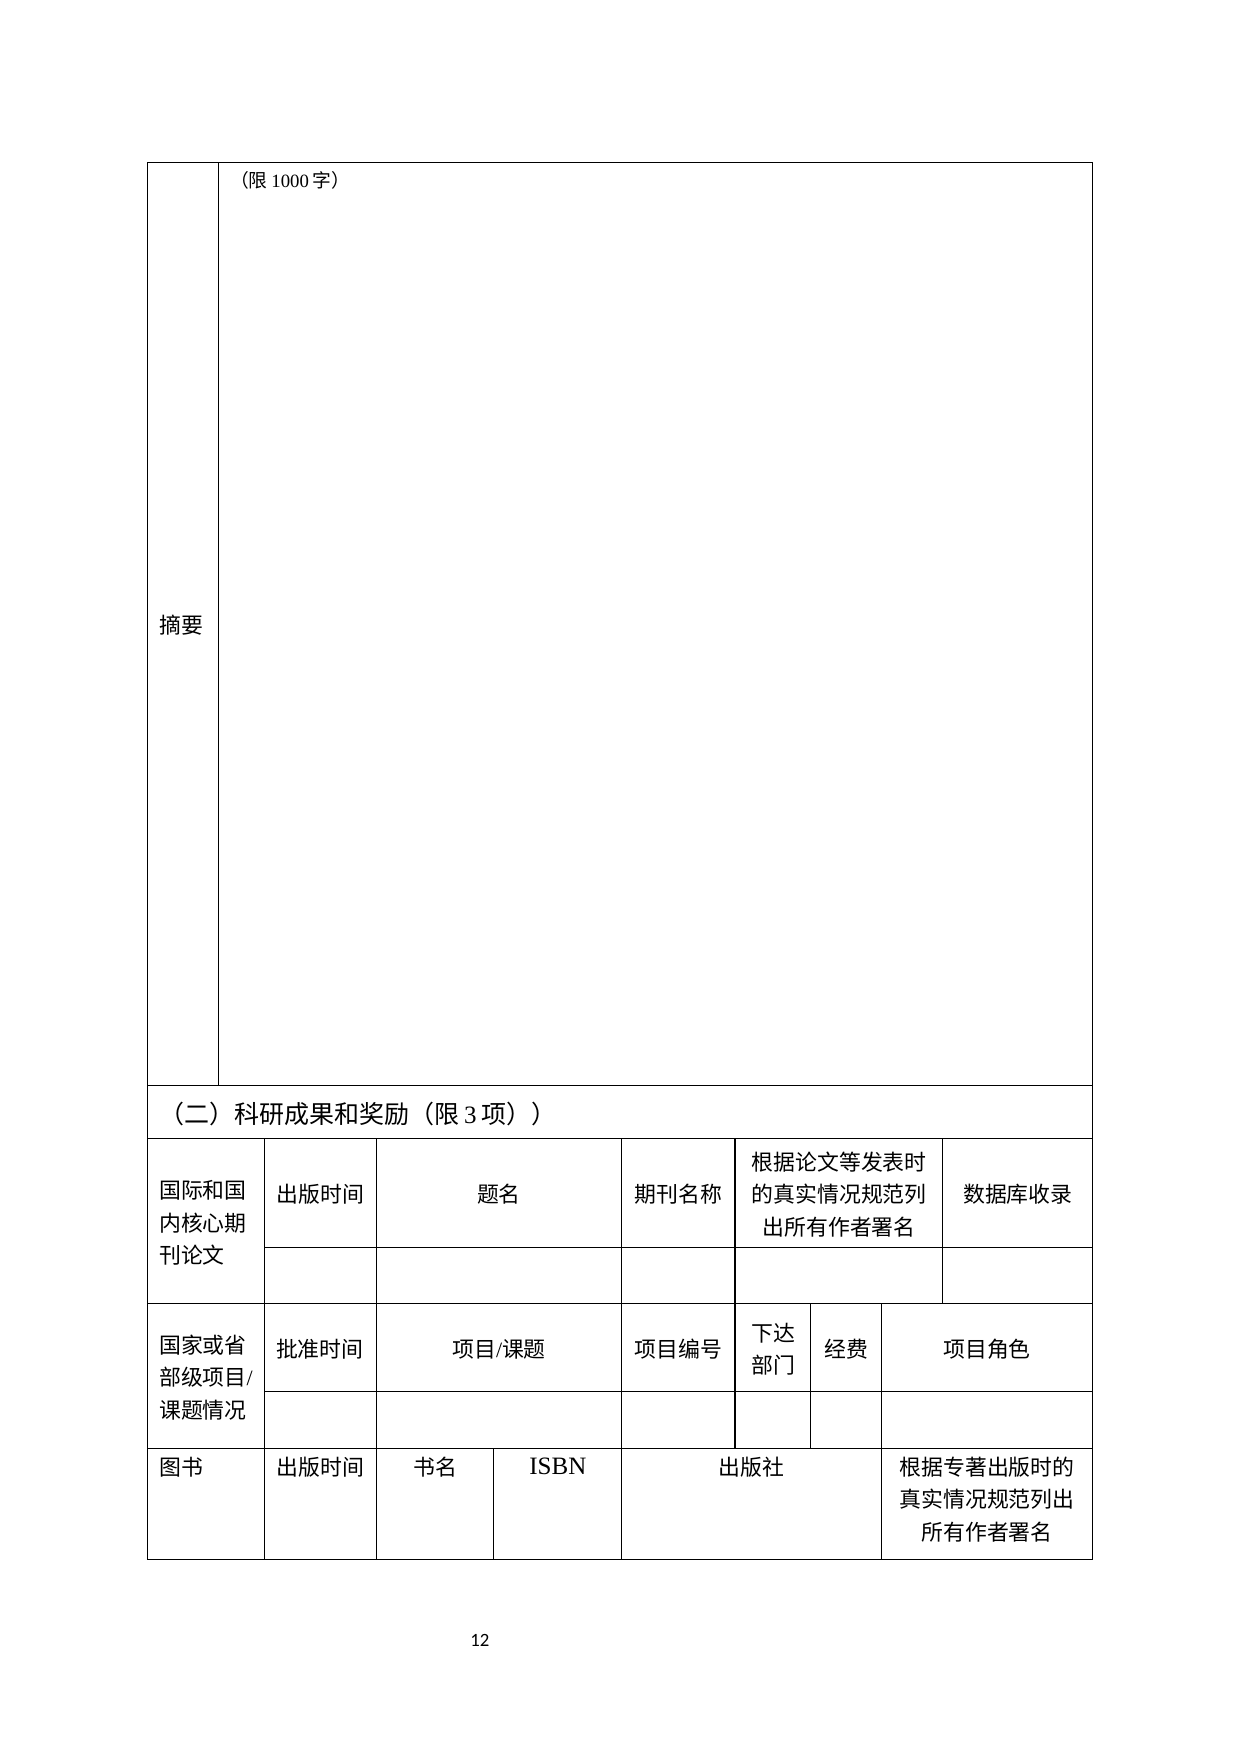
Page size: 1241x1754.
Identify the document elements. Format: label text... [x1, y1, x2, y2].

table_cell 经费 [811, 1304, 881, 1391]
table_cell 根据专著出版时的真实情况规范列出所有作者署名 [882, 1449, 1092, 1559]
table_cell 图书 [148, 1449, 264, 1559]
table_cell 批准时间 [265, 1304, 376, 1391]
table_cell 下达部门 [736, 1304, 810, 1391]
table_cell [265, 1392, 376, 1448]
table_cell [811, 1392, 881, 1448]
table_cell [377, 1392, 621, 1448]
table_cell 出版时间 [265, 1139, 376, 1247]
table_cell 根据论文等发表时的真实情况规范列出所有作者署名 [736, 1139, 942, 1247]
table_cell [882, 1392, 1092, 1448]
table_cell （限1000字） [219, 163, 1092, 1085]
table_cell [622, 1392, 734, 1448]
table_cell 项目编号 [622, 1304, 734, 1391]
table_cell 项目/课题 [377, 1304, 621, 1391]
table_cell 期刊名称 [622, 1139, 734, 1247]
table_cell ISBN [494, 1449, 621, 1559]
table_cell [736, 1248, 942, 1303]
table_cell 题名 [377, 1139, 621, 1247]
table_cell [943, 1248, 1092, 1303]
table_cell 出版社 [622, 1449, 881, 1559]
table_cell 书名 [377, 1449, 493, 1559]
table_cell [265, 1248, 376, 1303]
table_cell 出版时间 [265, 1449, 376, 1559]
table_cell 摘要 [148, 163, 218, 1085]
table_cell [377, 1248, 621, 1303]
table_cell 国家或省部级项目/课题情况 [148, 1304, 264, 1448]
table_cell 项目角色 [882, 1304, 1092, 1391]
table_cell （二）科研成果和奖励（限3项）） [148, 1086, 1092, 1138]
table_cell [622, 1248, 734, 1303]
table_cell [736, 1392, 810, 1448]
table_cell 数据库收录 [943, 1139, 1092, 1247]
table_cell 国际和国内核心期刊论文 [148, 1139, 264, 1303]
